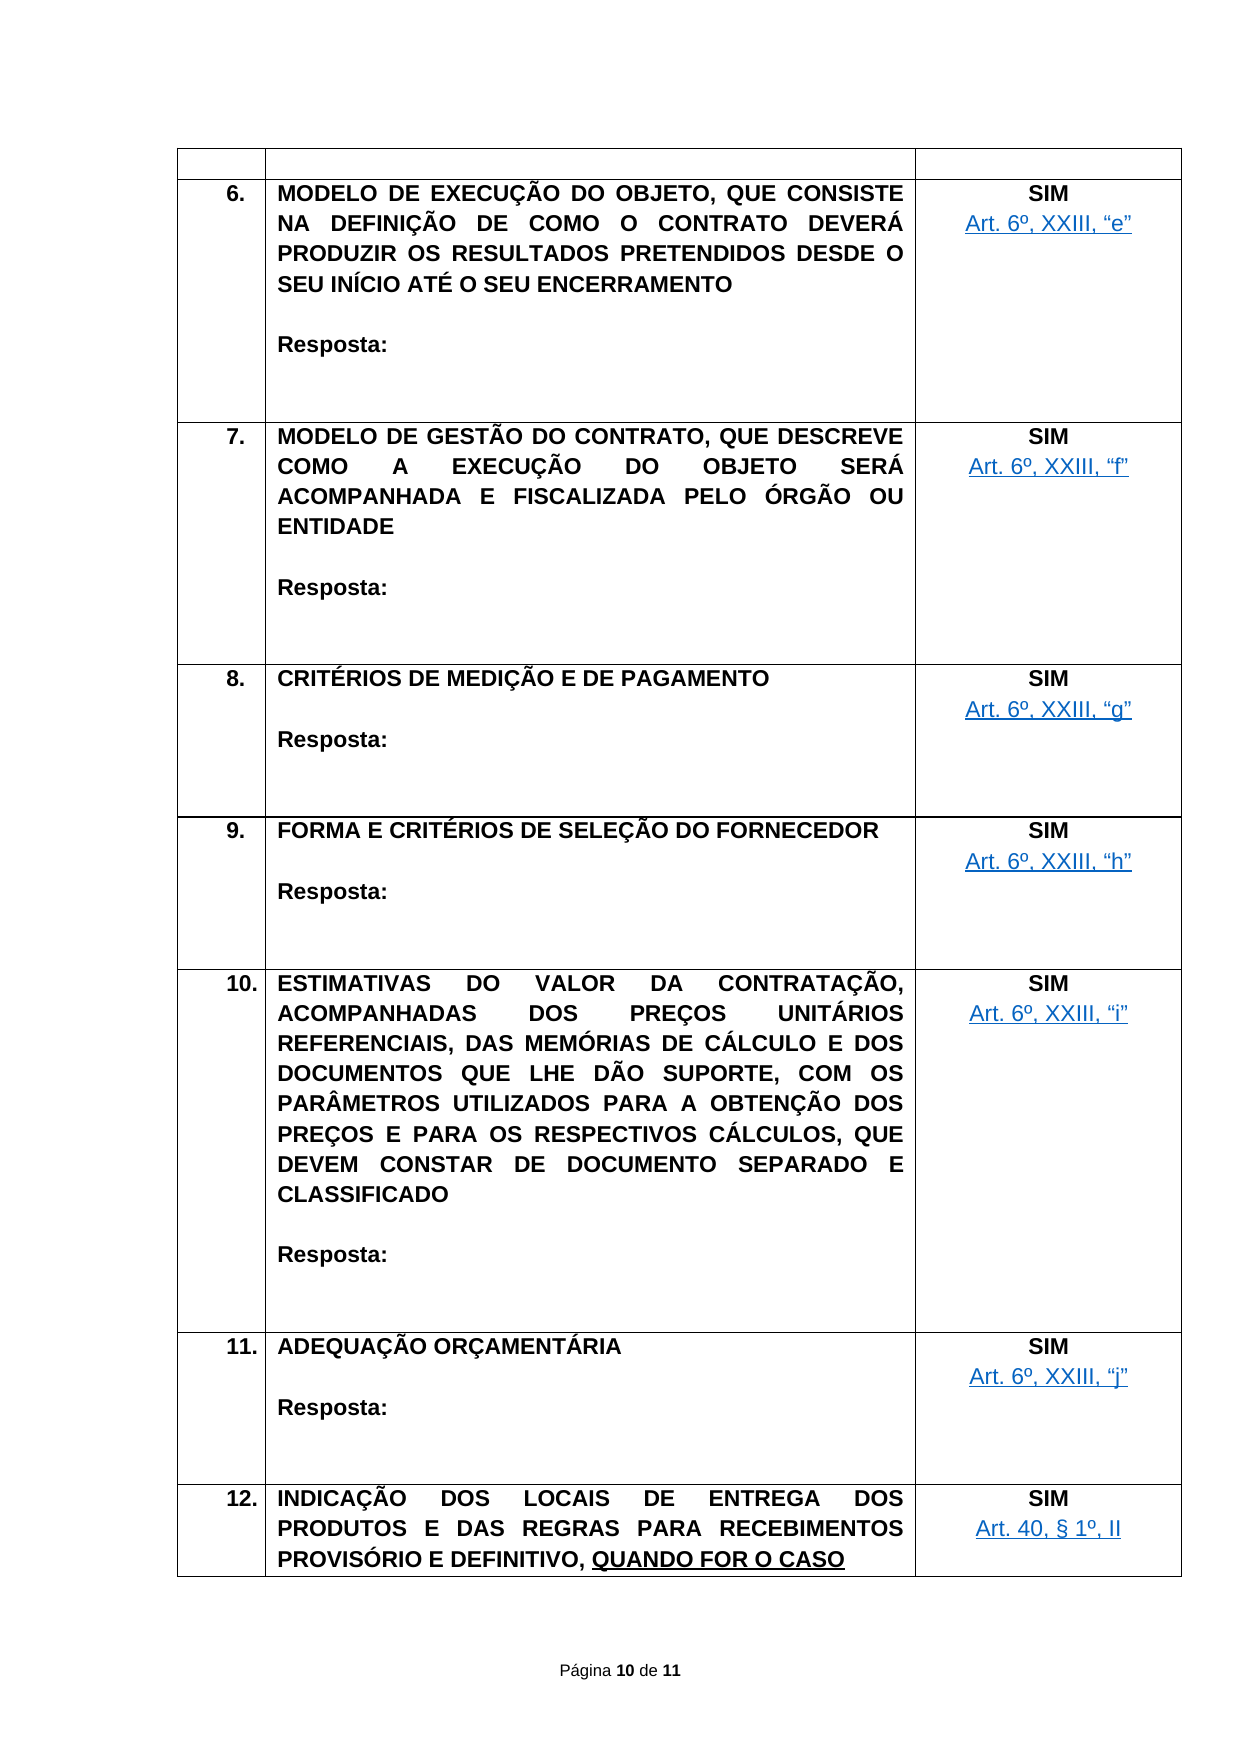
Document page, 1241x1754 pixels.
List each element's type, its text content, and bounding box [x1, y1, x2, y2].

table_cell MODELO DE EXECUÇÃO DO OBJETO, QUE CONSISTE NA DEFINIÇÃO DE COMO O CONTRATO DEVERÁ PRODUZIR OS RESULTADOS PRETENDIDOS DESDE O SEU INÍCIO ATÉ O SEU ENCERRAMENTO Resposta: [266, 180, 915, 422]
table_cell ESTIMATIVAS DO VALOR DA CONTRATAÇÃO, ACOMPANHADAS DOS PREÇOS UNITÁRIOS REFERENCIAIS, DAS MEMÓRIAS DE CÁLCULO E DOS DOCUMENTOS QUE LHE DÃO SUPORTE, COM OS PARÂMETROS UTILIZADOS PARA A OBTENÇÃO DOS PREÇOS E PARA OS RESPECTIVOS CÁLCULOS, QUE DEVEM CONSTAR DE DOCUMENTO SEPARADO E CLASSIFICADO Resposta: [266, 970, 915, 1332]
table_cell SIM Art. 6º, XXIII, “h” [916, 818, 1181, 968]
table_cell ADEQUAÇÃO ORÇAMENTÁRIA Resposta: [266, 1333, 915, 1484]
table_cell [178, 818, 265, 968]
table_cell [178, 1333, 265, 1484]
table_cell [916, 149, 1181, 179]
table_cell SIM Art. 6º, XXIII, “j” [916, 1333, 1181, 1484]
table_cell [178, 665, 265, 816]
table_cell [178, 423, 265, 664]
table_cell SIM Art. 6º, XXIII, “g” [916, 665, 1181, 816]
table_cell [266, 149, 915, 179]
table_cell [178, 180, 265, 422]
table_cell SIM Art. 6º, XXIII, “f” [916, 423, 1181, 664]
table_cell [178, 970, 265, 1332]
table_cell [178, 149, 265, 179]
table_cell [916, 1485, 1181, 1576]
table_cell CRITÉRIOS DE MEDIÇÃO E DE PAGAMENTO Resposta: [266, 665, 915, 816]
table_cell [178, 1485, 265, 1576]
table_cell MODELO DE GESTÃO DO CONTRATO, QUE DESCREVE COMO A EXECUÇÃO DO OBJETO SERÁ ACOMPANHADA E FISCALIZADA PELO ÓRGÃO OU ENTIDADE Resposta: [266, 423, 915, 664]
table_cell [266, 1485, 915, 1576]
table_cell SIM Art. 6º, XXIII, “i” [916, 970, 1181, 1332]
table_cell SIM Art. 6º, XXIII, “e” [916, 180, 1181, 422]
table_cell FORMA E CRITÉRIOS DE SELEÇÃO DO FORNECEDOR Resposta: [266, 818, 915, 968]
